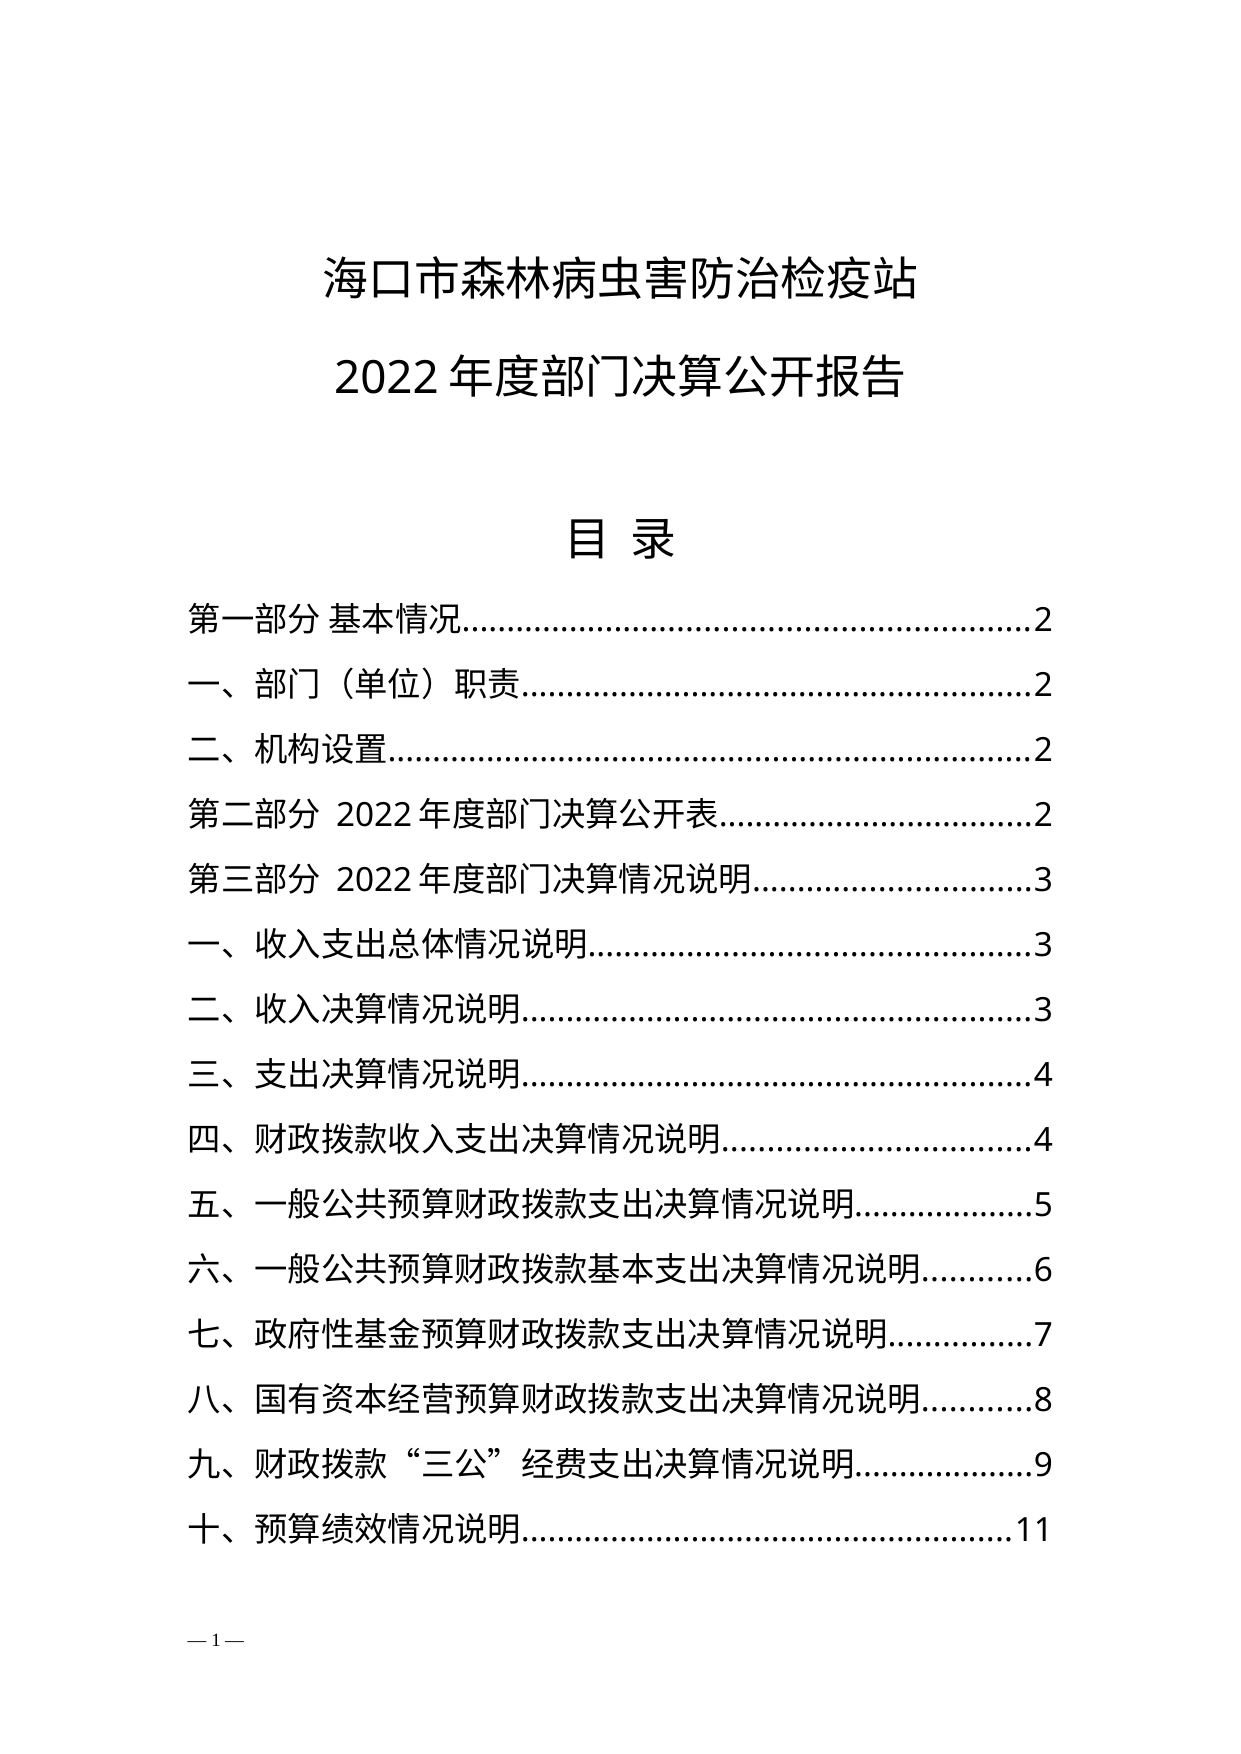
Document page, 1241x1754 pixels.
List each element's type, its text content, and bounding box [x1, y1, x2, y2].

text 六、一般公共预算财政拨款基本支出决算情况说明 6 [187, 1234, 1053, 1299]
list 国有资本经营预算财政拨款支出决算情况说明 8 [187, 1364, 1053, 1429]
text 2022年度部门决算公开报告 [187, 324, 1053, 422]
text 五、一般公共预算财政拨款支出决算情况说明 5 [187, 1169, 1053, 1234]
text 十、预算绩效情况说明 11 [187, 1494, 1053, 1559]
text 一、部门（单位）职责 2 [187, 649, 1053, 714]
text 第二部分 2022年度部门决算公开表 2 [187, 779, 1053, 844]
text 第一部分 基本情况 2 [187, 584, 1053, 649]
text 目 录 [187, 487, 1053, 584]
text 三、支出决算情况说明 4 [187, 1039, 1053, 1104]
list 政府性基金预算财政拨款支出决算情况说明 7 [187, 1299, 1053, 1364]
text 二、收入决算情况说明 3 [187, 974, 1053, 1039]
text 二、机构设置 2 [187, 714, 1053, 779]
text 四、财政拨款收入支出决算情况说明 4 [187, 1104, 1053, 1169]
text 海口市森林病虫害防治检疫站 [187, 227, 1053, 324]
text 第三部分 2022年度部门决算情况说明 3 [187, 844, 1053, 909]
text 九、财政拨款“三公”经费支出决算情况说明 9 [187, 1429, 1053, 1494]
text 一、收入支出总体情况说明 3 [187, 909, 1053, 974]
